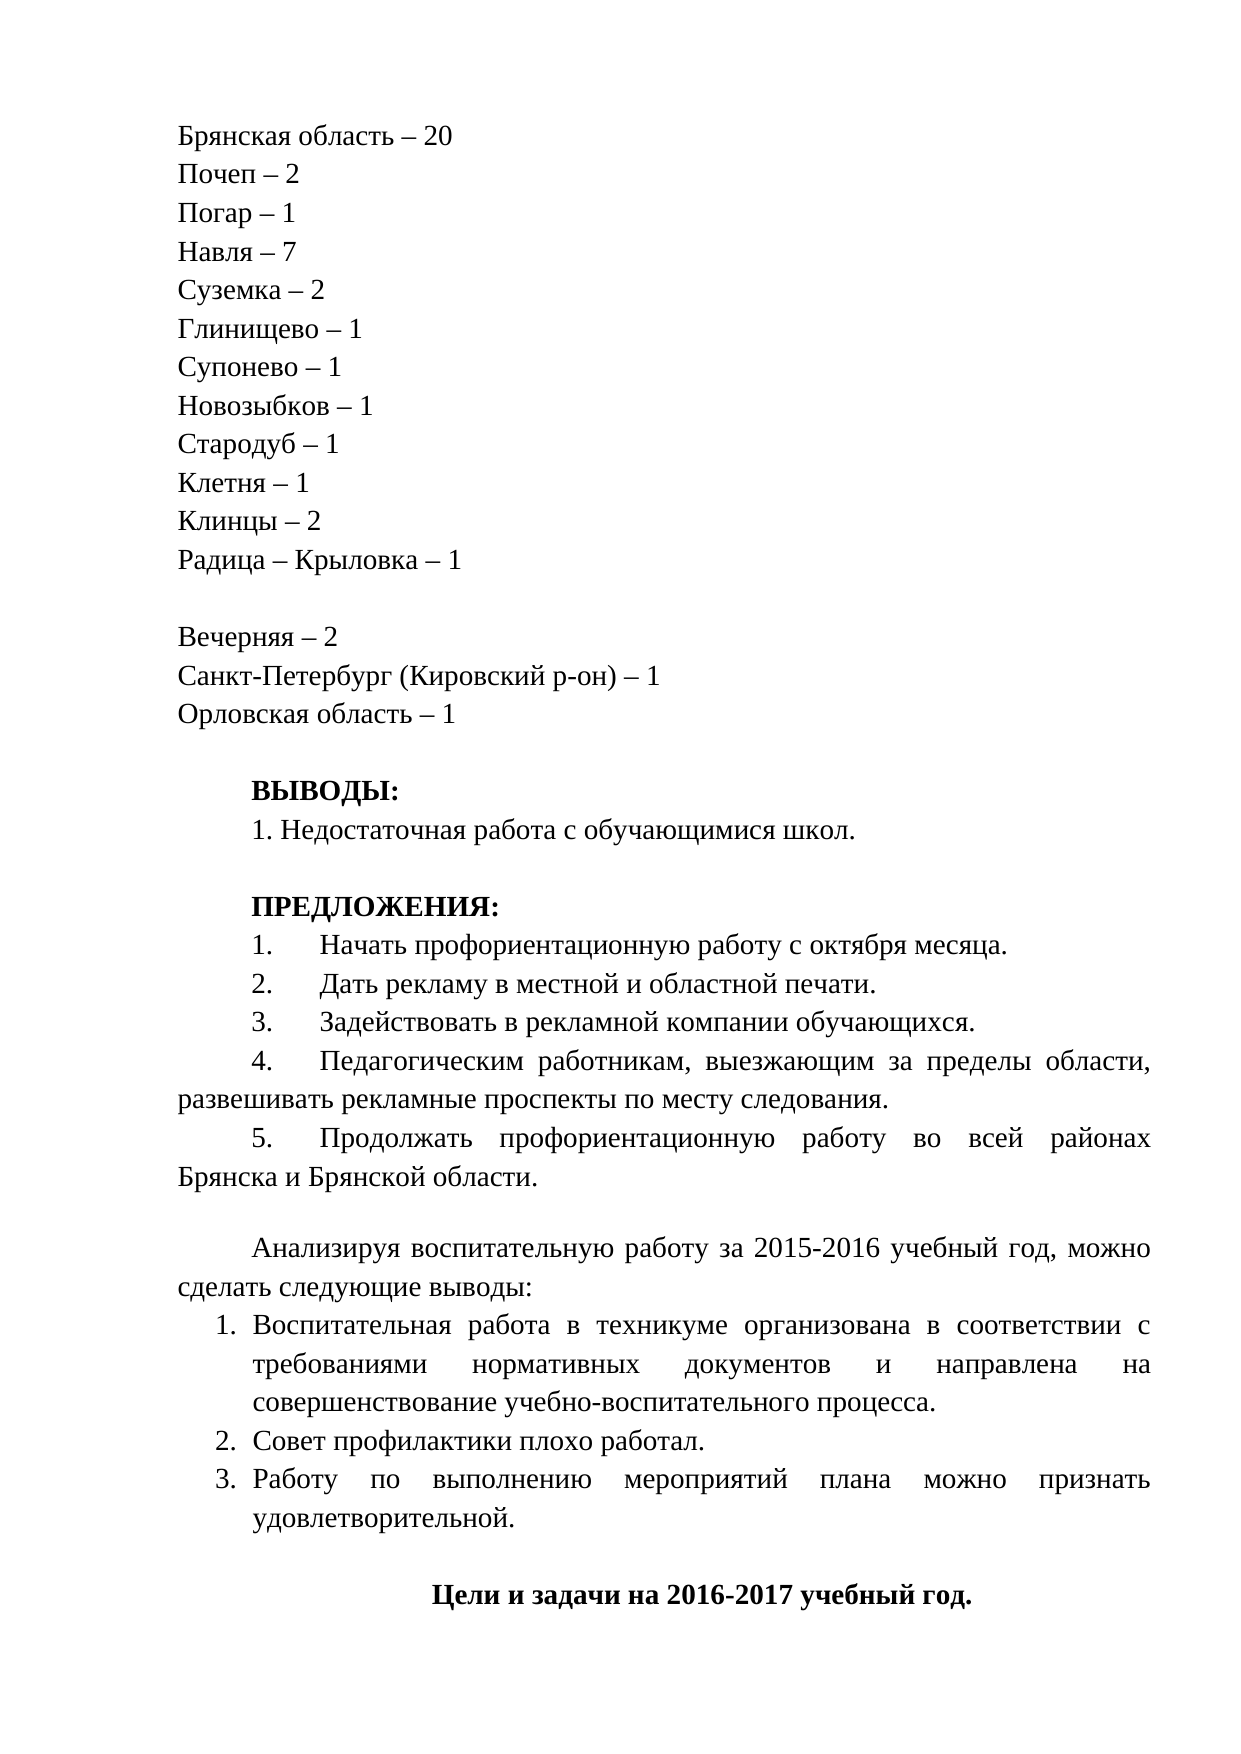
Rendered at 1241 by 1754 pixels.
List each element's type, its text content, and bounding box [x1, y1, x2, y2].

text Новозыбков – 1 [177, 388, 1152, 421]
list Продолжать профориентационную работу во всей районах Брянска и Брянской области. [177, 1120, 1152, 1192]
list Дать рекламу в местной и областной печати. [177, 966, 1152, 999]
list Педагогическим работникам, выезжающим за пределы области, развешивать рекламные проспекты по месту следования. [177, 1043, 1152, 1115]
text Почеп – 2 [177, 157, 1152, 190]
text 1. Недостаточная работа с обучающимися школ. [177, 812, 1152, 845]
list Работу по выполнению мероприятий плана можно признать удовлетворительной. [215, 1462, 1152, 1534]
text Вечерняя – 2 [177, 619, 1152, 653]
text Клинцы – 2 [177, 503, 1152, 537]
text Брянская область – 20 [177, 118, 1152, 152]
text Навля – 7 [177, 234, 1152, 267]
text Санкт-Петербург (Кировский р-он) – 1 [177, 658, 1152, 691]
text Стародуб – 1 [177, 426, 1152, 460]
text Погар – 1 [177, 195, 1152, 229]
list Совет профилактики плохо работал. [215, 1423, 1152, 1457]
list Начать профориентационную работу с октября месяца. [177, 927, 1152, 961]
list Задействовать в рекламной компании обучающихся. [177, 1004, 1152, 1038]
text Супонево – 1 [177, 349, 1152, 383]
text ВЫВОДЫ: [177, 773, 1152, 807]
text Суземка – 2 [177, 272, 1152, 306]
text Радица – Крыловка – 1 [177, 542, 1152, 576]
list Цели и задачи на 2016-2017 учебный год. [252, 1577, 1152, 1611]
text Анализируя воспитательную работу за 2015-2016 учебный год, можно сделать следующие выводы: [177, 1230, 1152, 1302]
text Орловская область – 1 [177, 696, 1152, 730]
list Воспитательная работа в техникуме организована в соответствии с требованиями нормативных документов и направлена на совершенствование учебно-воспитательного процесса. [215, 1307, 1152, 1418]
text Глинищево – 1 [177, 311, 1152, 344]
text Клетня – 1 [177, 465, 1152, 498]
text ПРЕДЛОЖЕНИЯ: [177, 889, 1152, 922]
